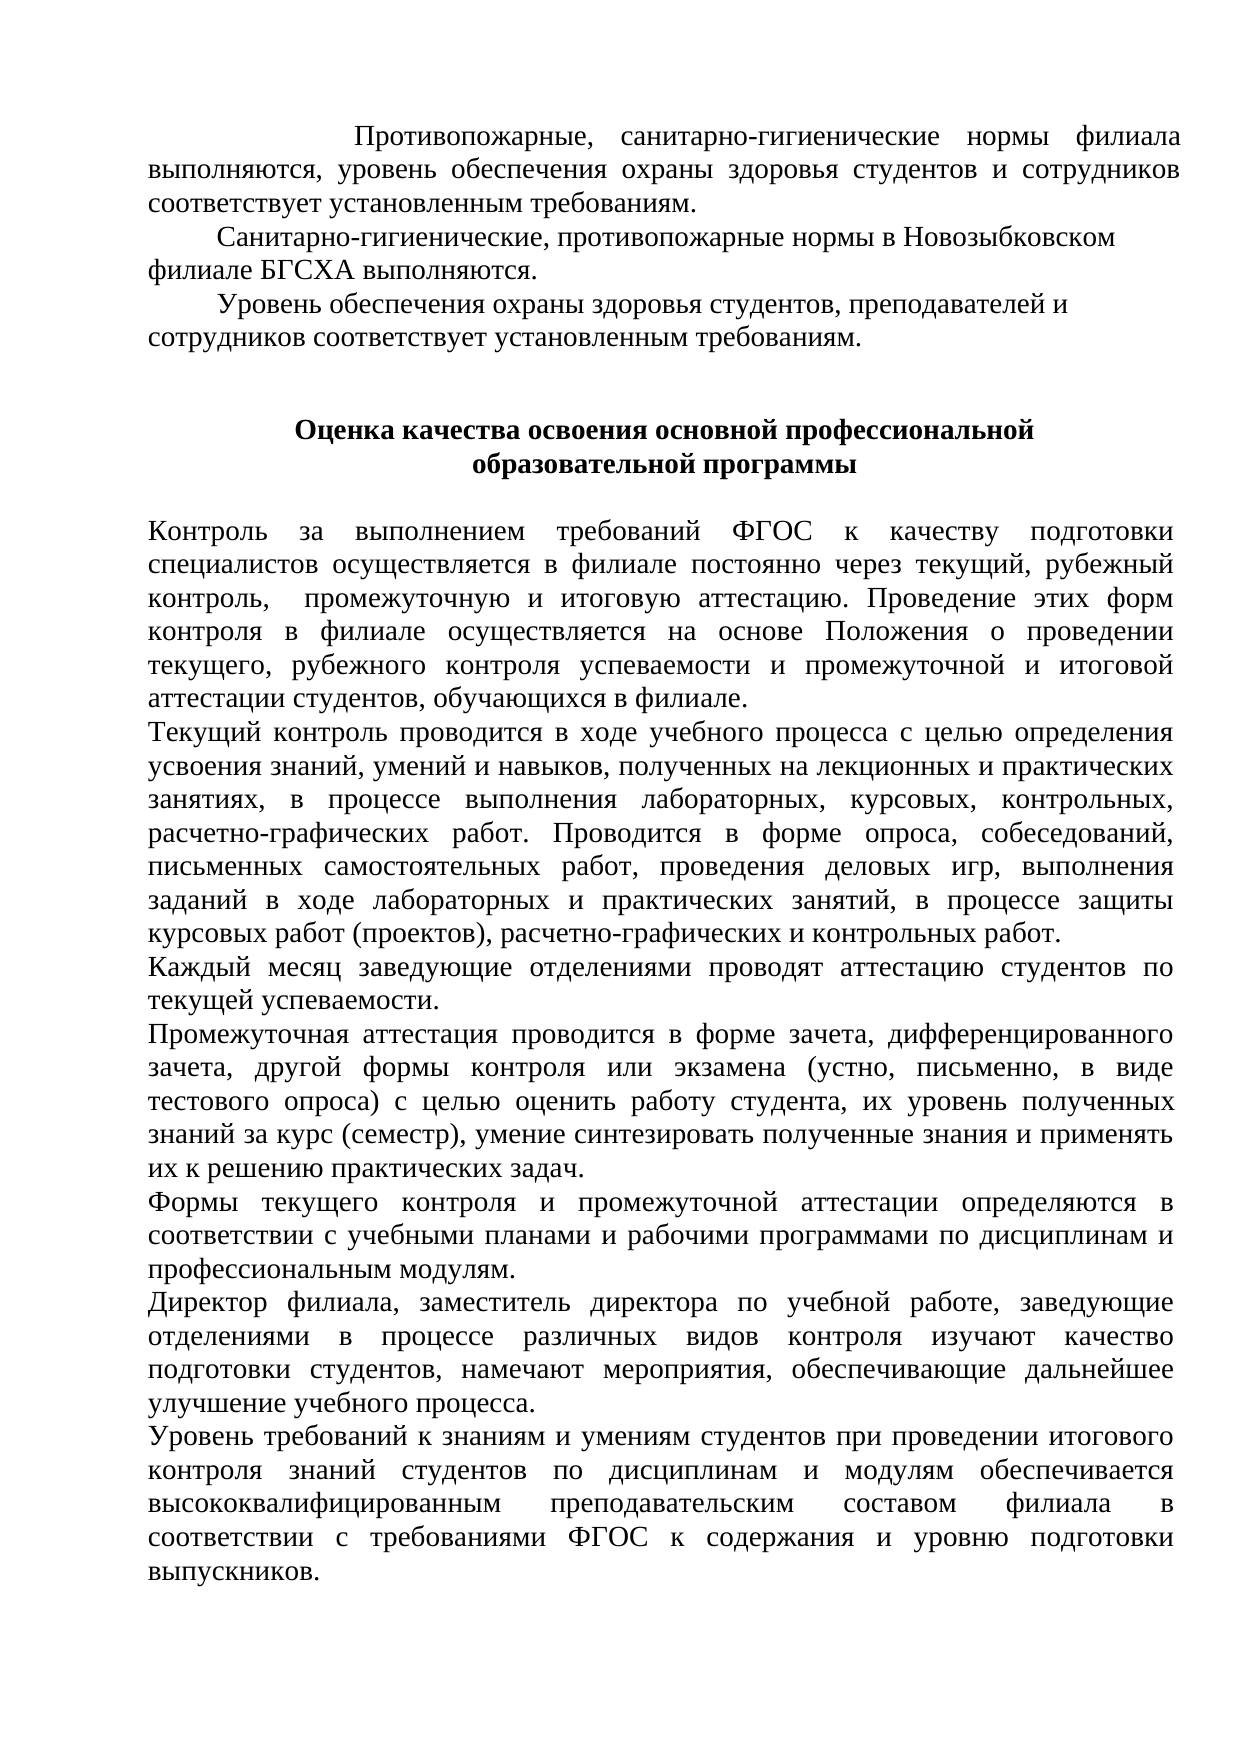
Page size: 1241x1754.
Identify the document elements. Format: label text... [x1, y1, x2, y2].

text Санитарно-гигиенические, противопожарные нормы в Новозыбковском филиале БГСХА выполняются. [148, 219, 1181, 286]
text Противопожарные, санитарно-гигиенические нормы филиала выполняются, уровень обеспечения охраны здоровья студентов и сотрудников соответствует установленным требованиям. [148, 118, 1181, 219]
text Формы текущего контроля и промежуточной аттестации определяются в соответствии с учебными планами и рабочими программами по дисциплинам и профессиональным модулям. [148, 1184, 1175, 1284]
text Контроль за выполнением требований ФГОС к качеству подготовки специалистов осуществляется в филиале постоянно через текущий, рубежный контроль, промежуточную и итоговую аттестацию. Проведение этих форм контроля в филиале осуществляется на основе Положения о проведении текущего, рубежного контроля успеваемости и промежуточной и итоговой аттестации студентов, обучающихся в филиале. [148, 513, 1175, 714]
text Оценка качества освоения основной профессиональной [148, 412, 1181, 446]
text образовательной программы [148, 446, 1181, 479]
text Уровень требований к знаниям и умениям студентов при проведении итогового контроля знаний студентов по дисциплинам и модулям обеспечивается высококвалифицированным преподавательским составом филиала в соответствии с требованиями ФГОС к содержания и уровню подготовки выпускников. [148, 1418, 1175, 1586]
text Промежуточная аттестация проводится в форме зачета, дифференцированного зачета, другой формы контроля или экзамена (устно, письменно, в виде тестового опроса) с целью оценить работу студента, их уровень полученных знаний за курс (семестр), умение синтезировать полученные знания и применять их к решению практических задач. [148, 1016, 1175, 1184]
text Каждый месяц заведующие отделениями проводят аттестацию студентов по текущей успеваемости. [148, 949, 1175, 1016]
text Уровень обеспечения охраны здоровья студентов, преподавателей и сотрудников соответствует установленным требованиям. [148, 286, 1181, 353]
text Текущий контроль проводится в ходе учебного процесса с целью определения усвоения знаний, умений и навыков, полученных на лекционных и практических занятиях, в процессе выполнения лабораторных, курсовых, контрольных, расчетно-графических работ. Проводится в форме опроса, собеседований, письменных самостоятельных работ, проведения деловых игр, выполнения заданий в ходе лабораторных и практических занятий, в процессе защиты курсовых работ (проектов), расчетно-графических и контрольных работ. [148, 714, 1175, 949]
text Директор филиала, заместитель директора по учебной работе, заведующие отделениями в процессе различных видов контроля изучают качество подготовки студентов, намечают мероприятия, обеспечивающие дальнейшее улучшение учебного процесса. [148, 1284, 1175, 1418]
